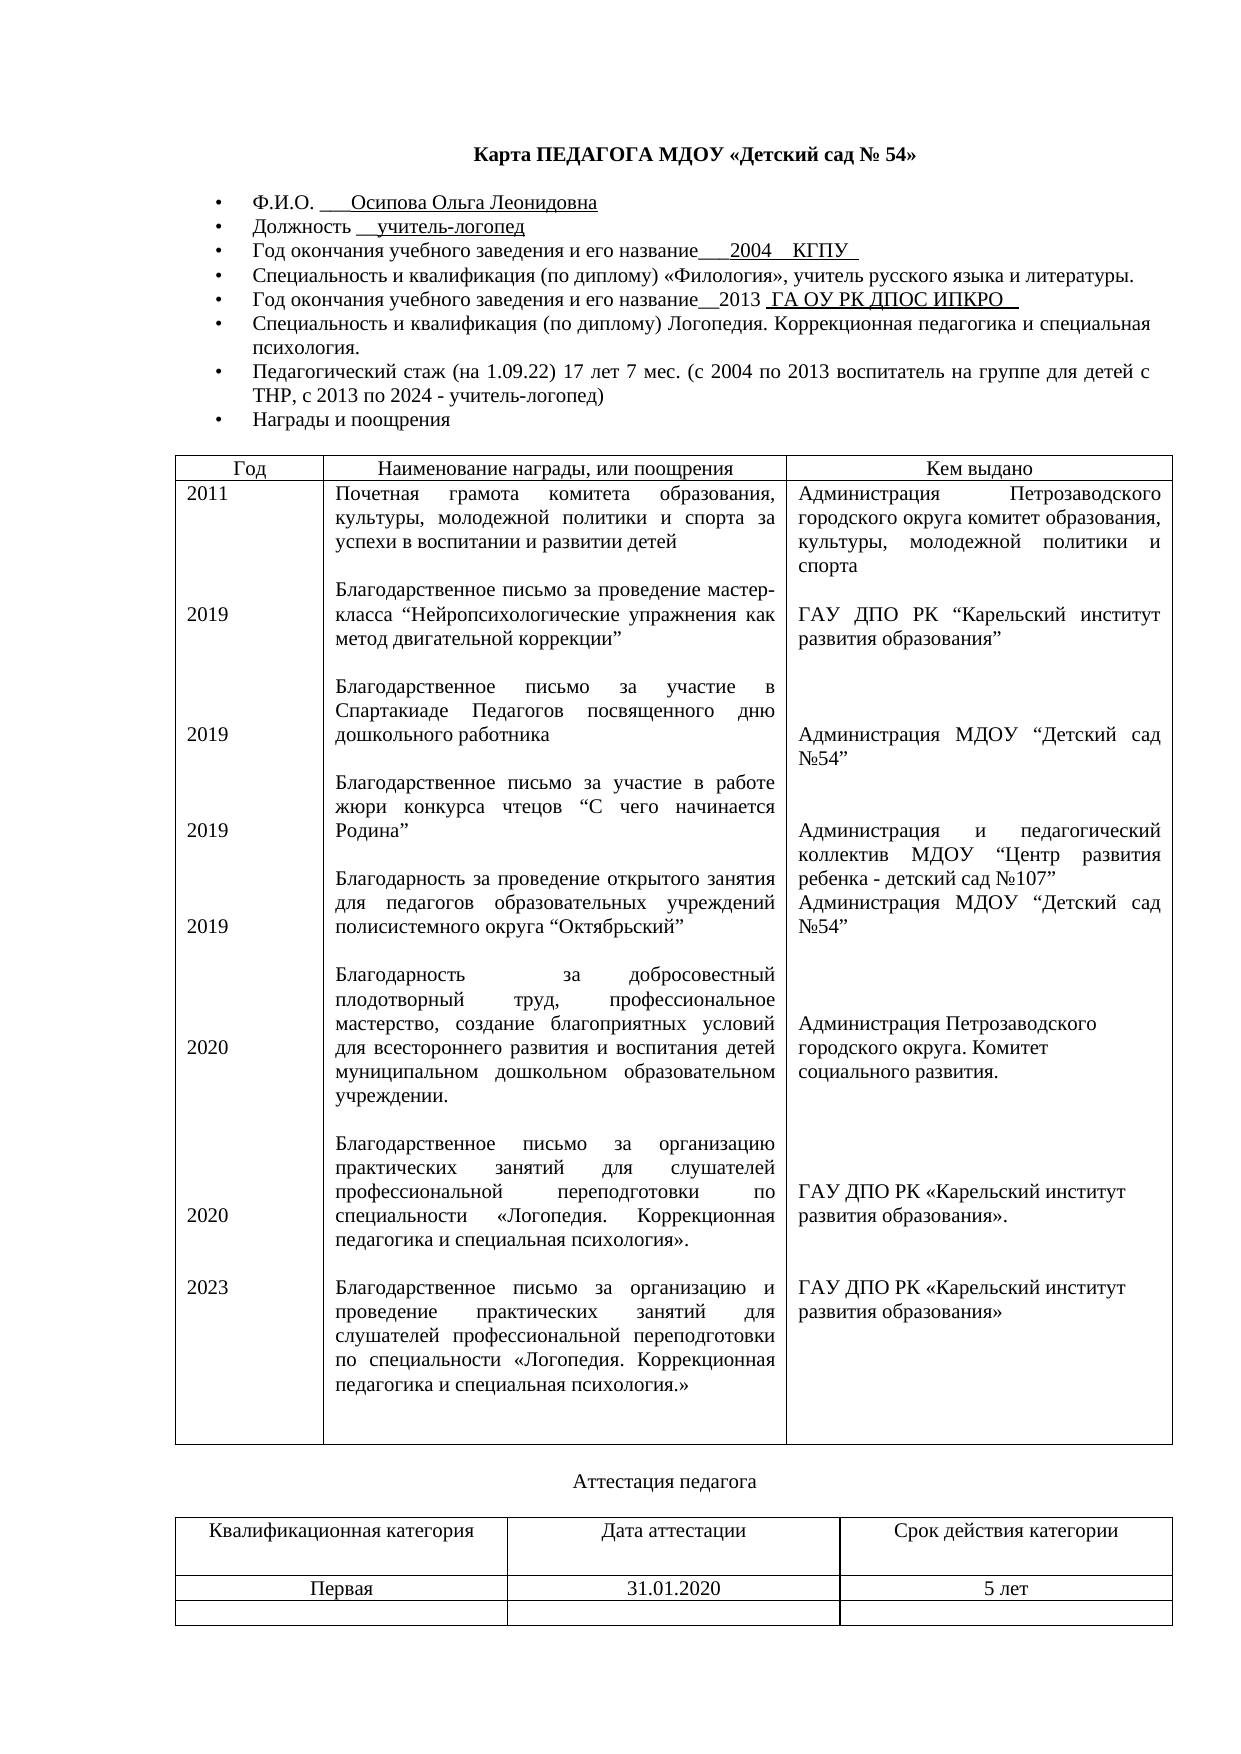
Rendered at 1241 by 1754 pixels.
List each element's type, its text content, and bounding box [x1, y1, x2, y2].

table_cell [508, 1601, 839, 1625]
list Год окончания учебного заведения и его название__2013 ГА ОУ РК ДПОС ИПКРО [215, 287, 1152, 311]
list Награды и поощрения [215, 407, 1152, 431]
table_header Дата аттестации [508, 1518, 839, 1575]
table_cell Почетная грамота комитета образования, культуры, молодежной политики и спорта за успехи в воспитании и развитии детей Благодарственное письмо за проведение мастер-класса “Нейропсихологические упражнения как метод двигательной коррекции” Благодарственное письмо за участие в Спартакиаде Педагогов посвященного дню дошкольного работника Благодарственное письмо за участие в работе жюри конкурса чтецов “С чего начинается Родина” Благодарность за проведение открытого занятия для педагогов образовательных учреждений полисистемного округа “Октябрьский” Благодарность за добросовестный плодотворный труд, профессиональное мастерство, создание благоприятных условий для всестороннего развития и воспитания детей муниципальном дошкольном образовательном учреждении. Благодарственное письмо за организацию практических занятий для слушателей профессиональной переподготовки по специальности «Логопедия. Коррекционная педагогика и специальная психология». Благодарственное письмо за организацию и проведение практических занятий для слушателей профессиональной переподготовки по специальности «Логопедия. Коррекционная педагогика и специальная психология.» [324, 481, 786, 1444]
table_header Кем выдано [787, 456, 1172, 480]
table_cell [841, 1601, 1172, 1625]
text Карта ПЕДАГОГА МДОУ «Детский сад № 54» [177, 142, 1213, 166]
table_header Квалификационная категория [176, 1518, 507, 1575]
table_cell [176, 1601, 507, 1625]
list Год окончания учебного заведения и его название___2004 КГПУ [215, 238, 1152, 262]
text Аттестация педагога [177, 1469, 1152, 1493]
table_header Год [176, 456, 323, 480]
table_cell 5 лет [841, 1576, 1172, 1600]
table_cell Первая [176, 1576, 507, 1600]
table_header Наименование награды, или поощрения [324, 456, 786, 480]
list Педагогический стаж (на 1.09.22) 17 лет 7 мес. (с 2004 по 2013 воспитатель на группе для детей с ТНР, с 2013 по 2024 - учитель-логопед) [215, 359, 1152, 407]
table_cell 31.01.2020 [508, 1576, 839, 1600]
table_cell 2011 2019 2019 2019 2019 2020 2020 2023 [176, 481, 323, 1444]
table_cell Администрация Петрозаводского городского округа комитет образования, культуры, молодежной политики и спорта ГАУ ДПО РК “Карельский институт развития образования” Администрация МДОУ “Детский сад №54” Администрация и педагогический коллектив МДОУ “Центр развития ребенка - детский сад №107” Администрация МДОУ “Детский сад №54” Администрация Петрозаводского городского округа. Комитет социального развития. ГАУ ДПО РК «Карельский институт развития образования». ГАУ ДПО РК «Карельский институт развития образования» [787, 481, 1172, 1444]
list Ф.И.О. ___Осипова Ольга Леонидовна [215, 190, 1152, 214]
list Специальность и квалификация (по диплому) Логопедия. Коррекционная педагогика и специальная психология. [215, 311, 1152, 359]
list Должность __учитель-логопед [215, 214, 1152, 238]
list Специальность и квалификация (по диплому) «Филология», учитель русского языка и литературы. [215, 262, 1152, 287]
table_header Срок действия категории [841, 1518, 1172, 1575]
